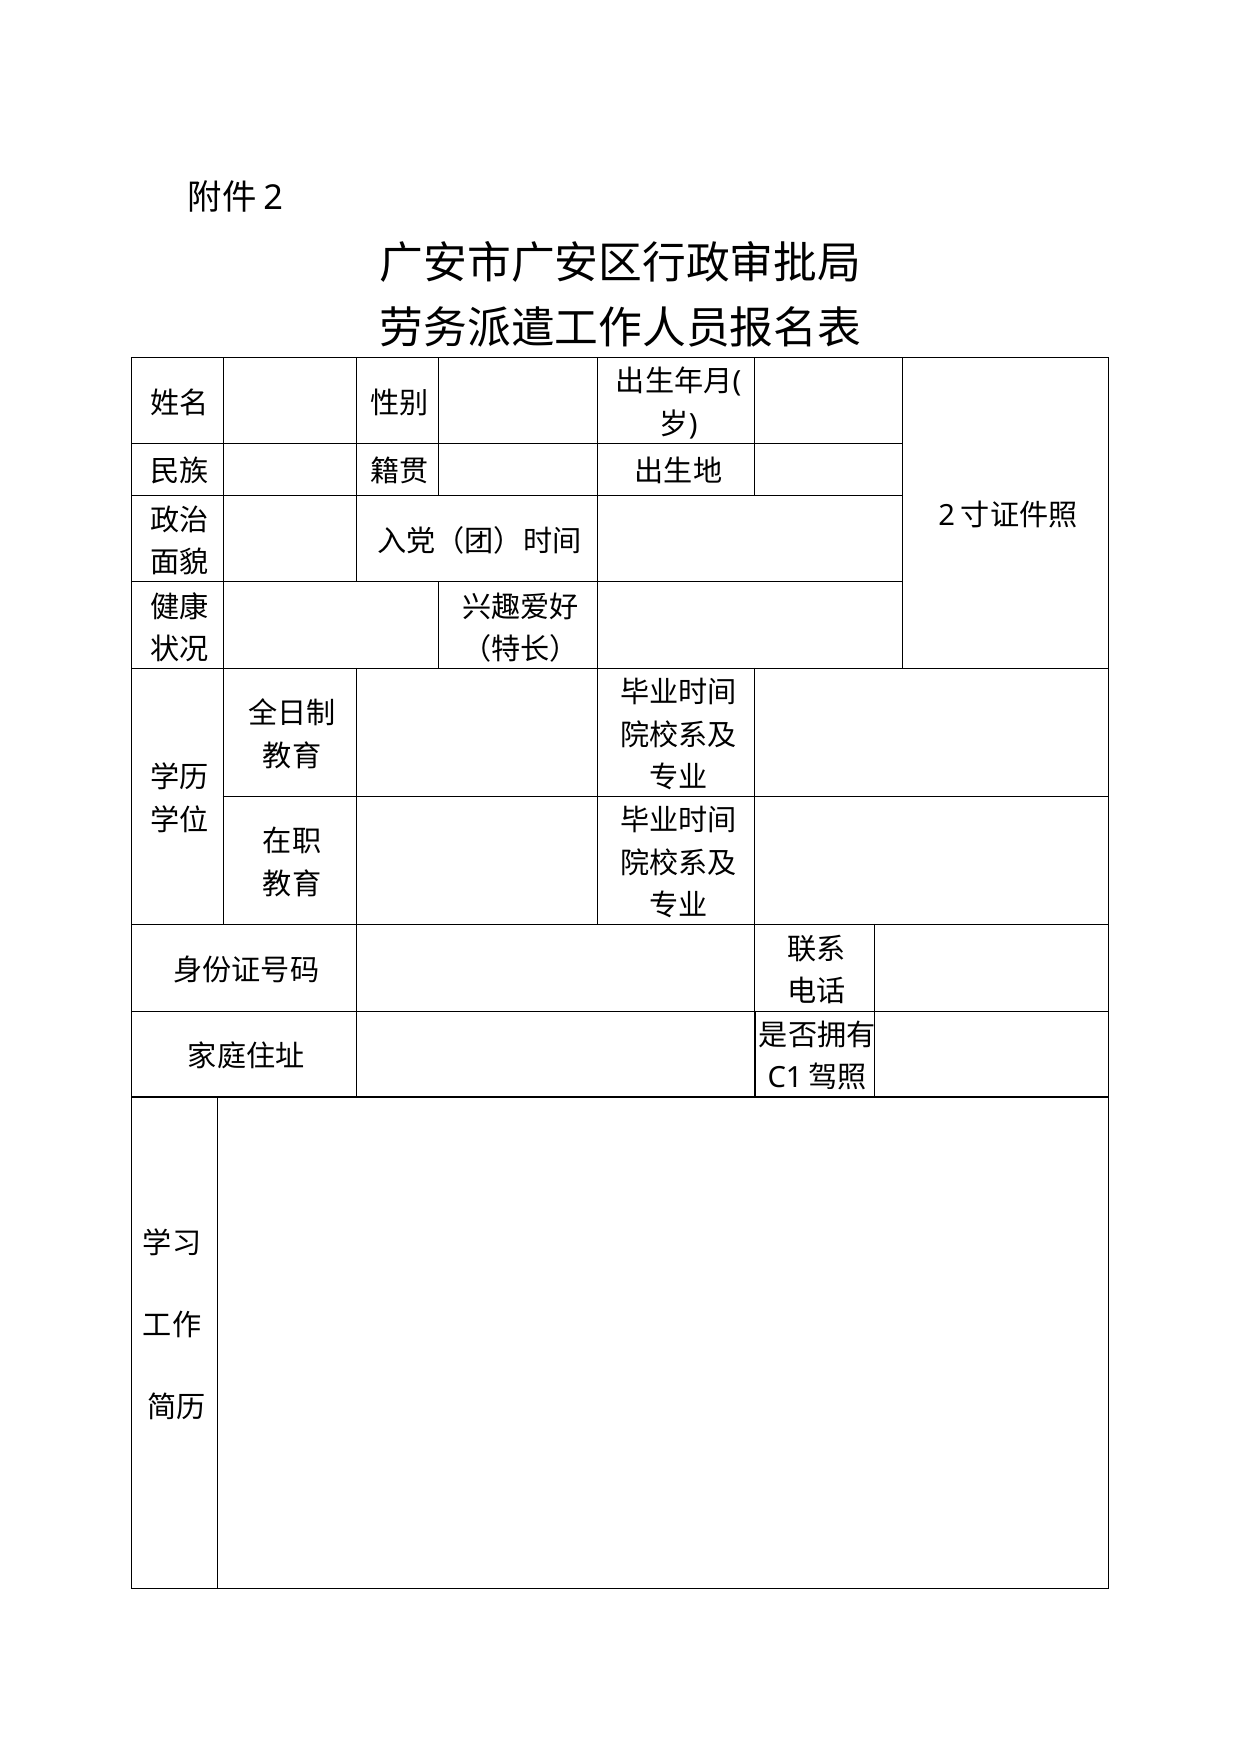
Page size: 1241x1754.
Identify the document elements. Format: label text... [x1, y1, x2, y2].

text 广安市广安区行政审批局 [187, 227, 1053, 292]
table_cell [598, 496, 902, 581]
table_cell 联系 电话 [755, 925, 874, 1011]
table_cell [755, 444, 902, 494]
table_cell 在职 教育 [224, 797, 356, 924]
table_cell 毕业时间院校系及专业 [598, 797, 754, 924]
table_cell [755, 797, 1108, 924]
table_cell 学历 学位 [132, 669, 223, 924]
table_cell [439, 444, 597, 494]
table_cell 家庭住址 [132, 1012, 356, 1096]
table_cell [224, 496, 356, 581]
table_cell [224, 444, 356, 494]
text 劳务派遣工作人员报名表 [187, 292, 1053, 357]
table_cell [755, 669, 1108, 796]
table_cell 是否拥有C1驾照 [756, 1012, 874, 1096]
text 附件2 [187, 162, 1053, 227]
table_header 姓名 [132, 358, 223, 443]
table_cell 民族 [132, 444, 223, 494]
table_cell [218, 1098, 1108, 1588]
table_cell [598, 582, 902, 668]
table_header 性别 [357, 358, 438, 443]
table_cell 学习 工作 简历 [132, 1098, 217, 1588]
table_cell [357, 1012, 754, 1096]
table_cell 籍贯 [357, 444, 438, 494]
table_cell 健康 状况 [132, 582, 223, 668]
table_cell [357, 925, 754, 1011]
table_cell 出生地 [598, 444, 754, 494]
table_cell 入党（团）时间 [357, 496, 597, 581]
table_cell [875, 1012, 1108, 1096]
table_cell 身份证号码 [132, 925, 356, 1011]
table_cell 全日制教育 [224, 669, 356, 796]
table_cell [875, 925, 1108, 1011]
table_cell [357, 669, 597, 796]
table_cell 兴趣爱好（特长） [439, 582, 597, 668]
table_cell [224, 582, 438, 668]
table_cell 政治 面貌 [132, 496, 223, 581]
table_header [755, 358, 902, 443]
table_header [439, 358, 597, 443]
table_header 2寸证件照 [903, 358, 1108, 668]
table_cell 毕业时间院校系及专业 [598, 669, 754, 796]
table_header 出生年月( 岁) [598, 358, 754, 443]
table_cell [357, 797, 597, 924]
table_header [224, 358, 356, 443]
